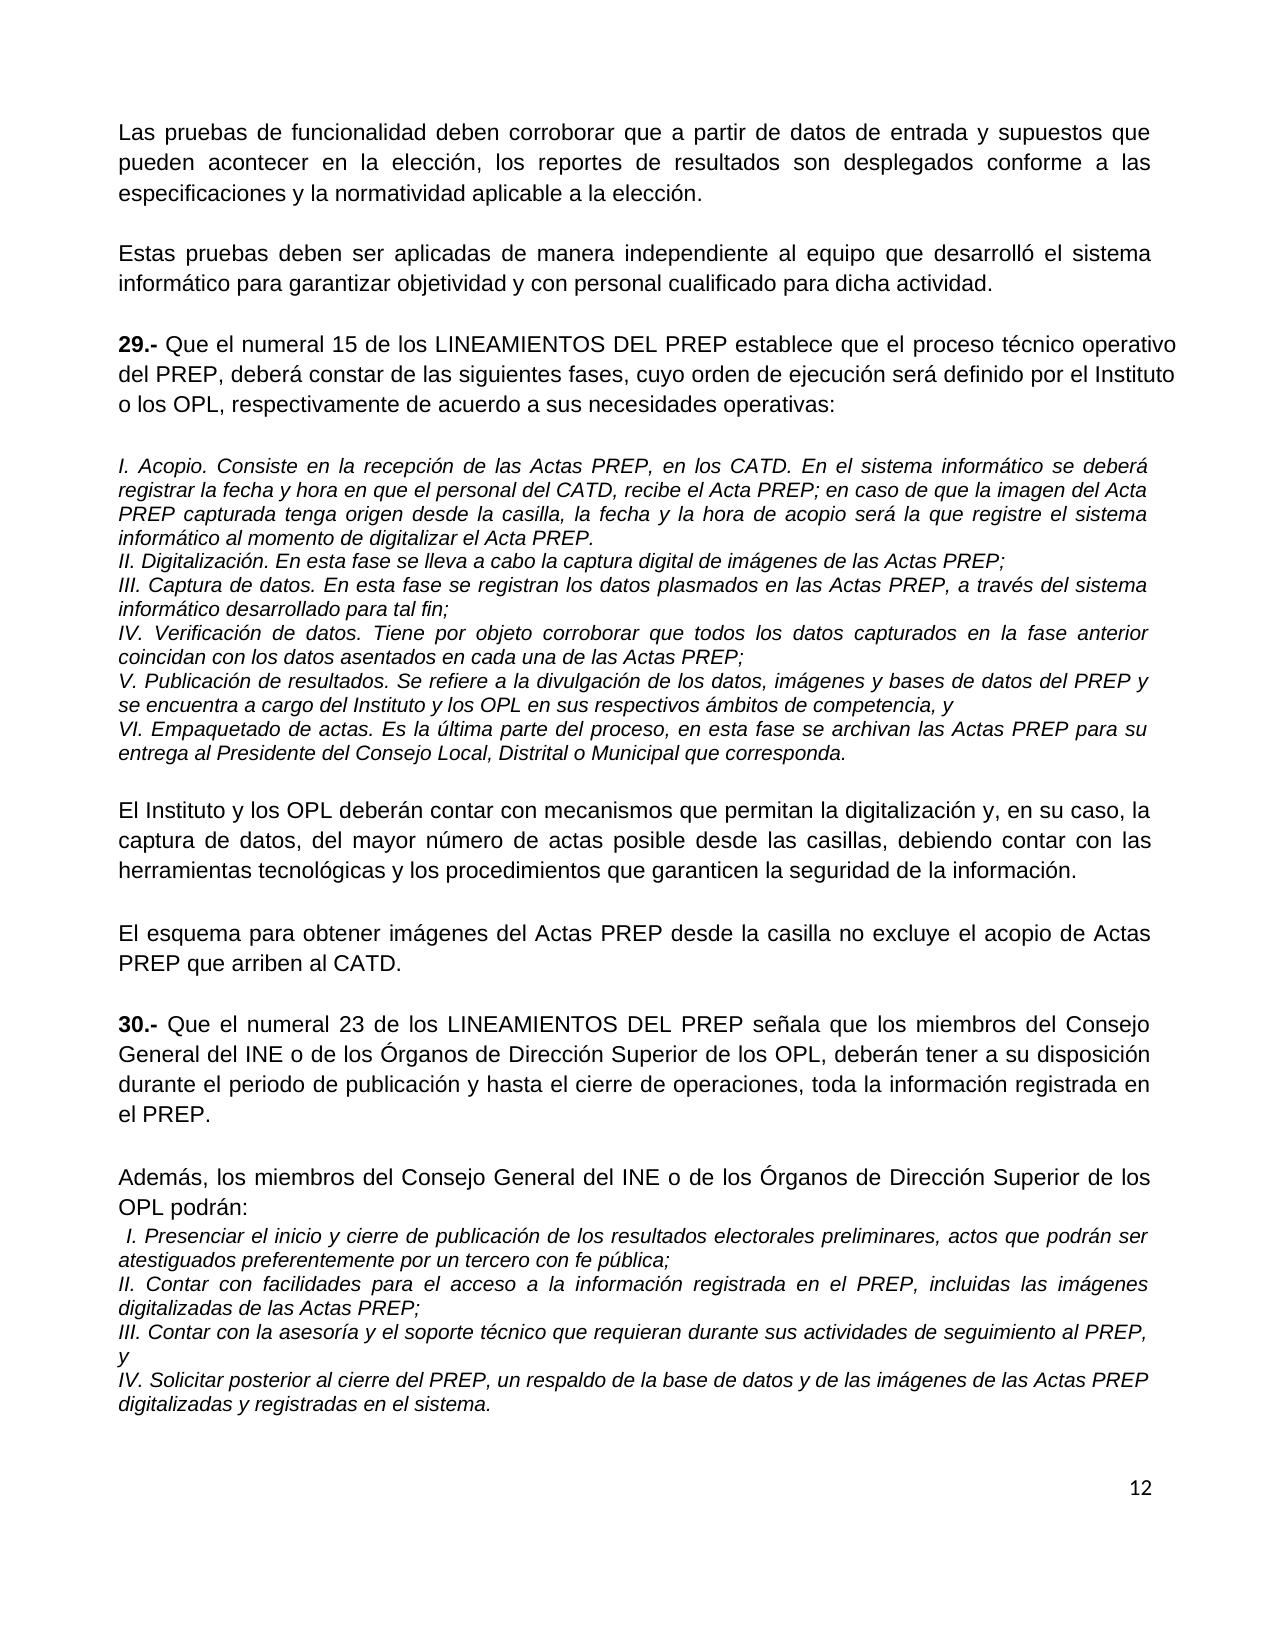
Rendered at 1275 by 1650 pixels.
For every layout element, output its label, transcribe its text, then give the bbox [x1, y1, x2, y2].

text IV. Solicitar posterior al cierre del PREP, un respaldo de la base de datos y de las imágenes de las Actas PREP digitalizadas y registradas en el sistema. [118, 1368, 1152, 1416]
text III. Contar con la asesoría y el soporte técnico que requieran durante sus actividades de seguimiento al PREP, y [118, 1320, 1152, 1368]
text II. Contar con facilidades para el acceso a la información registrada en el PREP, incluidas las imágenes digitalizadas de las Actas PREP; [118, 1272, 1152, 1320]
text El Instituto y los OPL deberán contar con mecanismos que permitan la digitalización y, en su caso, la captura de datos, del mayor número de actas posible desde las casillas, debiendo contar con las herramientas tecnológicas y los procedimientos que garanticen la seguridad de la información. [118, 797, 1152, 884]
text II. Digitalización. En esta fase se lleva a cabo la captura digital de imágenes de las Actas PREP; [118, 549, 1152, 573]
text 30.- Que el numeral 23 de los LINEAMIENTOS DEL PREP señala que los miembros del Consejo General del INE o de los Órganos de Dirección Superior de los OPL, deberán tener a su disposición durante el periodo de publicación y hasta el cierre de operaciones, toda la información registrada en el PREP. [118, 1011, 1152, 1127]
text Además, los miembros del Consejo General del INE o de los Órganos de Dirección Superior de los OPL podrán: [118, 1163, 1152, 1220]
text I. Acopio. Consiste en la recepción de las Actas PREP, en los CATD. En el sistema informático se deberá registrar la fecha y hora en que el personal del CATD, recibe el Acta PREP; en caso de que la imagen del Acta PREP capturada tenga origen desde la casilla, la fecha y la hora de acopio será la que registre el sistema informático al momento de digitalizar el Acta PREP. [118, 453, 1152, 549]
text VI. Empaquetado de actas. Es la última parte del proceso, en esta fase se archivan las Actas PREP para su entrega al Presidente del Consejo Local, Distrital o Municipal que corresponda. [118, 717, 1152, 765]
text El esquema para obtener imágenes del Actas PREP desde la casilla no excluye el acopio de Actas PREP que arriben al CATD. [118, 920, 1152, 976]
text Las pruebas de funcionalidad deben corroborar que a partir de datos de entrada y supuestos que pueden acontecer en la elección, los reportes de resultados son desplegados conforme a las especificaciones y la normatividad aplicable a la elección. [118, 119, 1152, 206]
text III. Captura de datos. En esta fase se registran los datos plasmados en las Actas PREP, a través del sistema informático desarrollado para tal fin; [118, 573, 1152, 621]
text IV. Verificación de datos. Tiene por objeto corroborar que todos los datos capturados en la fase anterior coincidan con los datos asentados en cada una de las Actas PREP; [118, 621, 1152, 669]
text I. Presenciar el inicio y cierre de publicación de los resultados electorales preliminares, actos que podrán ser atestiguados preferentemente por un tercero con fe pública; [118, 1224, 1152, 1272]
text Estas pruebas deben ser aplicadas de manera independiente al equipo que desarrolló el sistema informático para garantizar objetividad y con personal cualificado para dicha actividad. [118, 240, 1152, 297]
text 29.- Que el numeral 15 de los LINEAMIENTOS DEL PREP establece que el proceso técnico operativo del PREP, deberá constar de las siguientes fases, cuyo orden de ejecución será definido por el Instituto o los OPL, respectivamente de acuerdo a sus necesidades operativas: [118, 331, 1176, 417]
text V. Publicación de resultados. Se refiere a la divulgación de los datos, imágenes y bases de datos del PREP y se encuentra a cargo del Instituto y los OPL en sus respectivos ámbitos de competencia, y [118, 669, 1152, 717]
